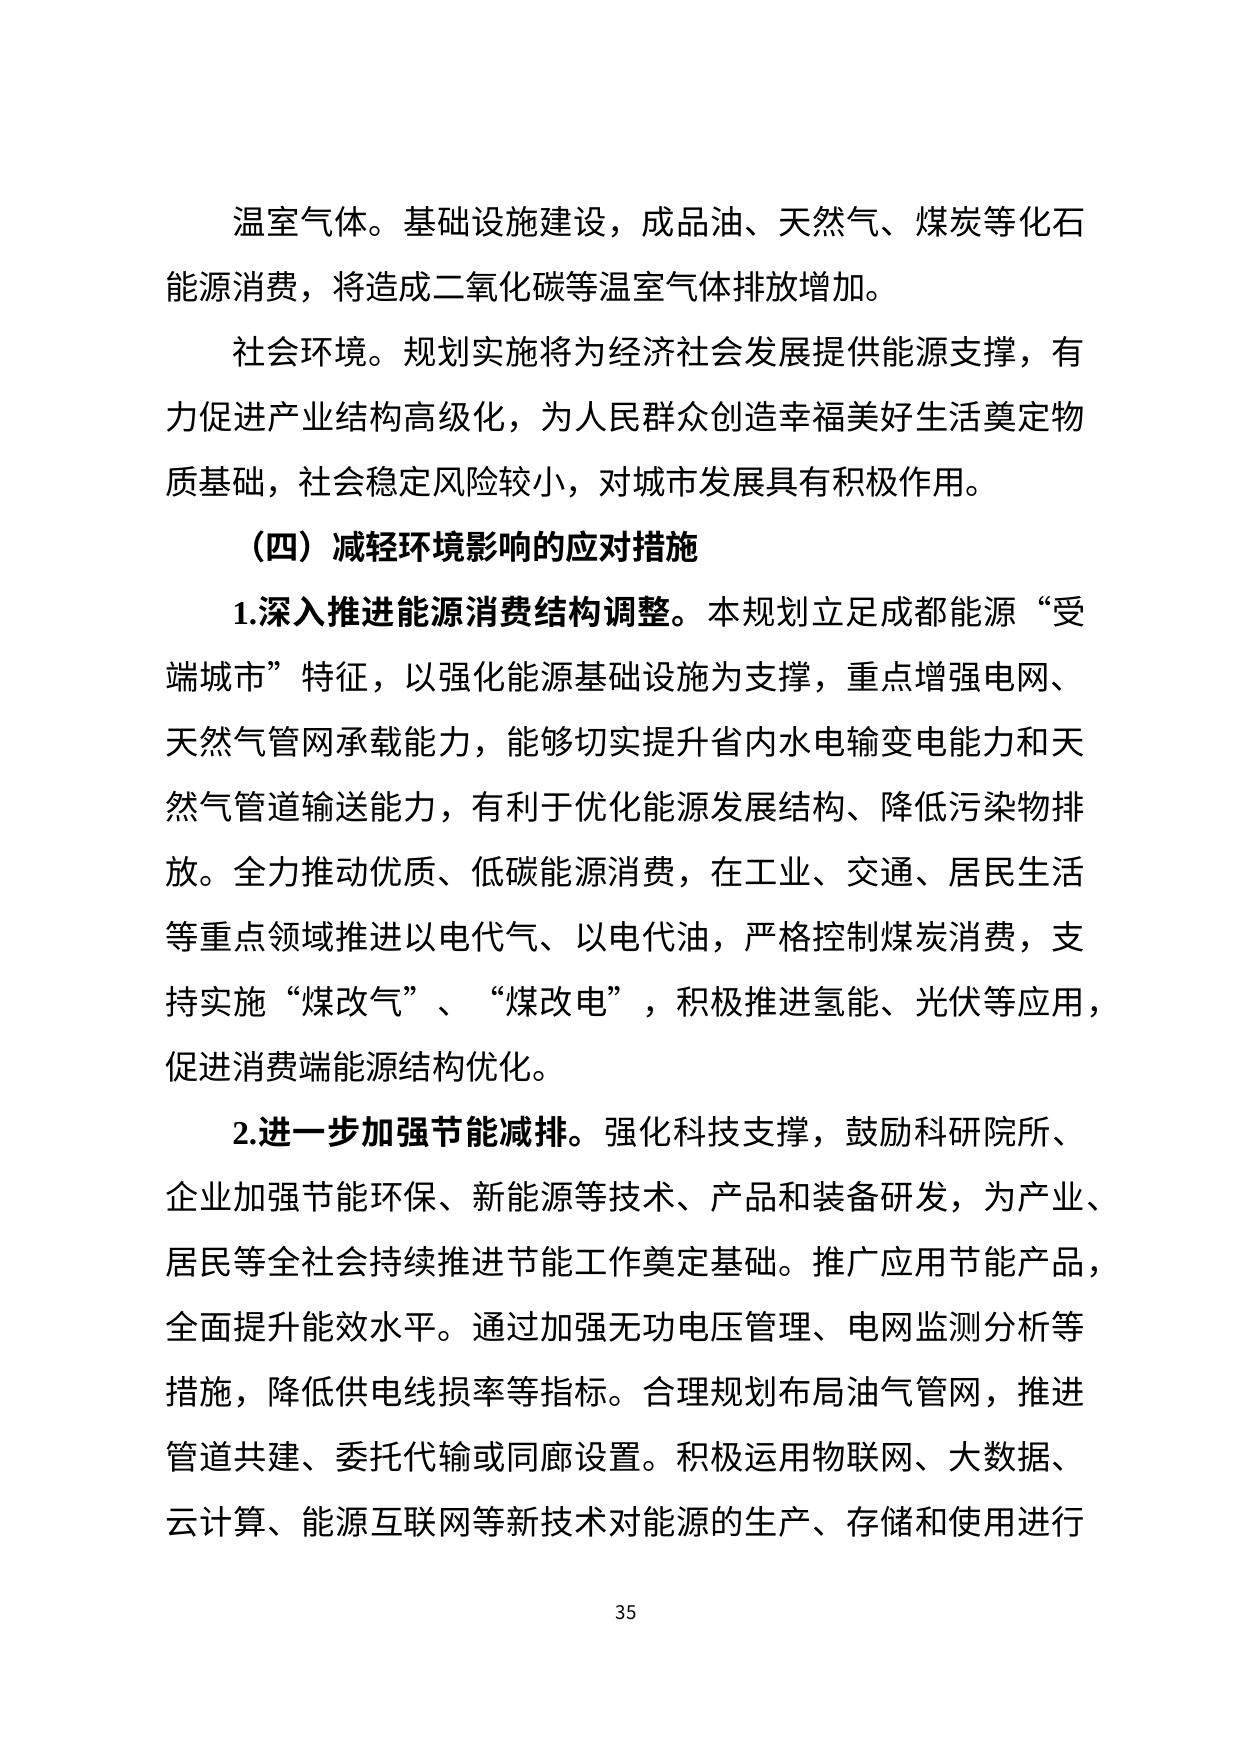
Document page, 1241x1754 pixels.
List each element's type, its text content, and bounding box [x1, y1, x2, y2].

text 社会环境。规划实施将为经济社会发展提供能源支撑，有力促进产业结构高级化，为人民群众创造幸福美好生活奠定物质基础，社会稳定风险较小，对城市发展具有积极作用。 [165, 317, 1087, 512]
text （四）减轻环境影响的应对措施 [165, 512, 1087, 577]
text 温室气体。基础设施建设，成品油、天然气、煤炭等化石能源消费，将造成二氧化碳等温室气体排放增加。 [165, 187, 1087, 317]
text 1.深入推进能源消费结构调整。本规划立足成都能源“受端城市”特征，以强化能源基础设施为支撑，重点增强电网、天然气管网承载能力，能够切实提升省内水电输变电能力和天然气管道输送能力，有利于优化能源发展结构、降低污染物排放。全力推动优质、低碳能源消费，在工业、交通、居民生活等重点领域推进以电代气、以电代油，严格控制煤炭消费，支持实施“煤改气”、“煤改电”，积极推进氢能、光伏等应用，促进消费端能源结构优化。 [165, 577, 1087, 1097]
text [165, 1097, 1087, 1552]
